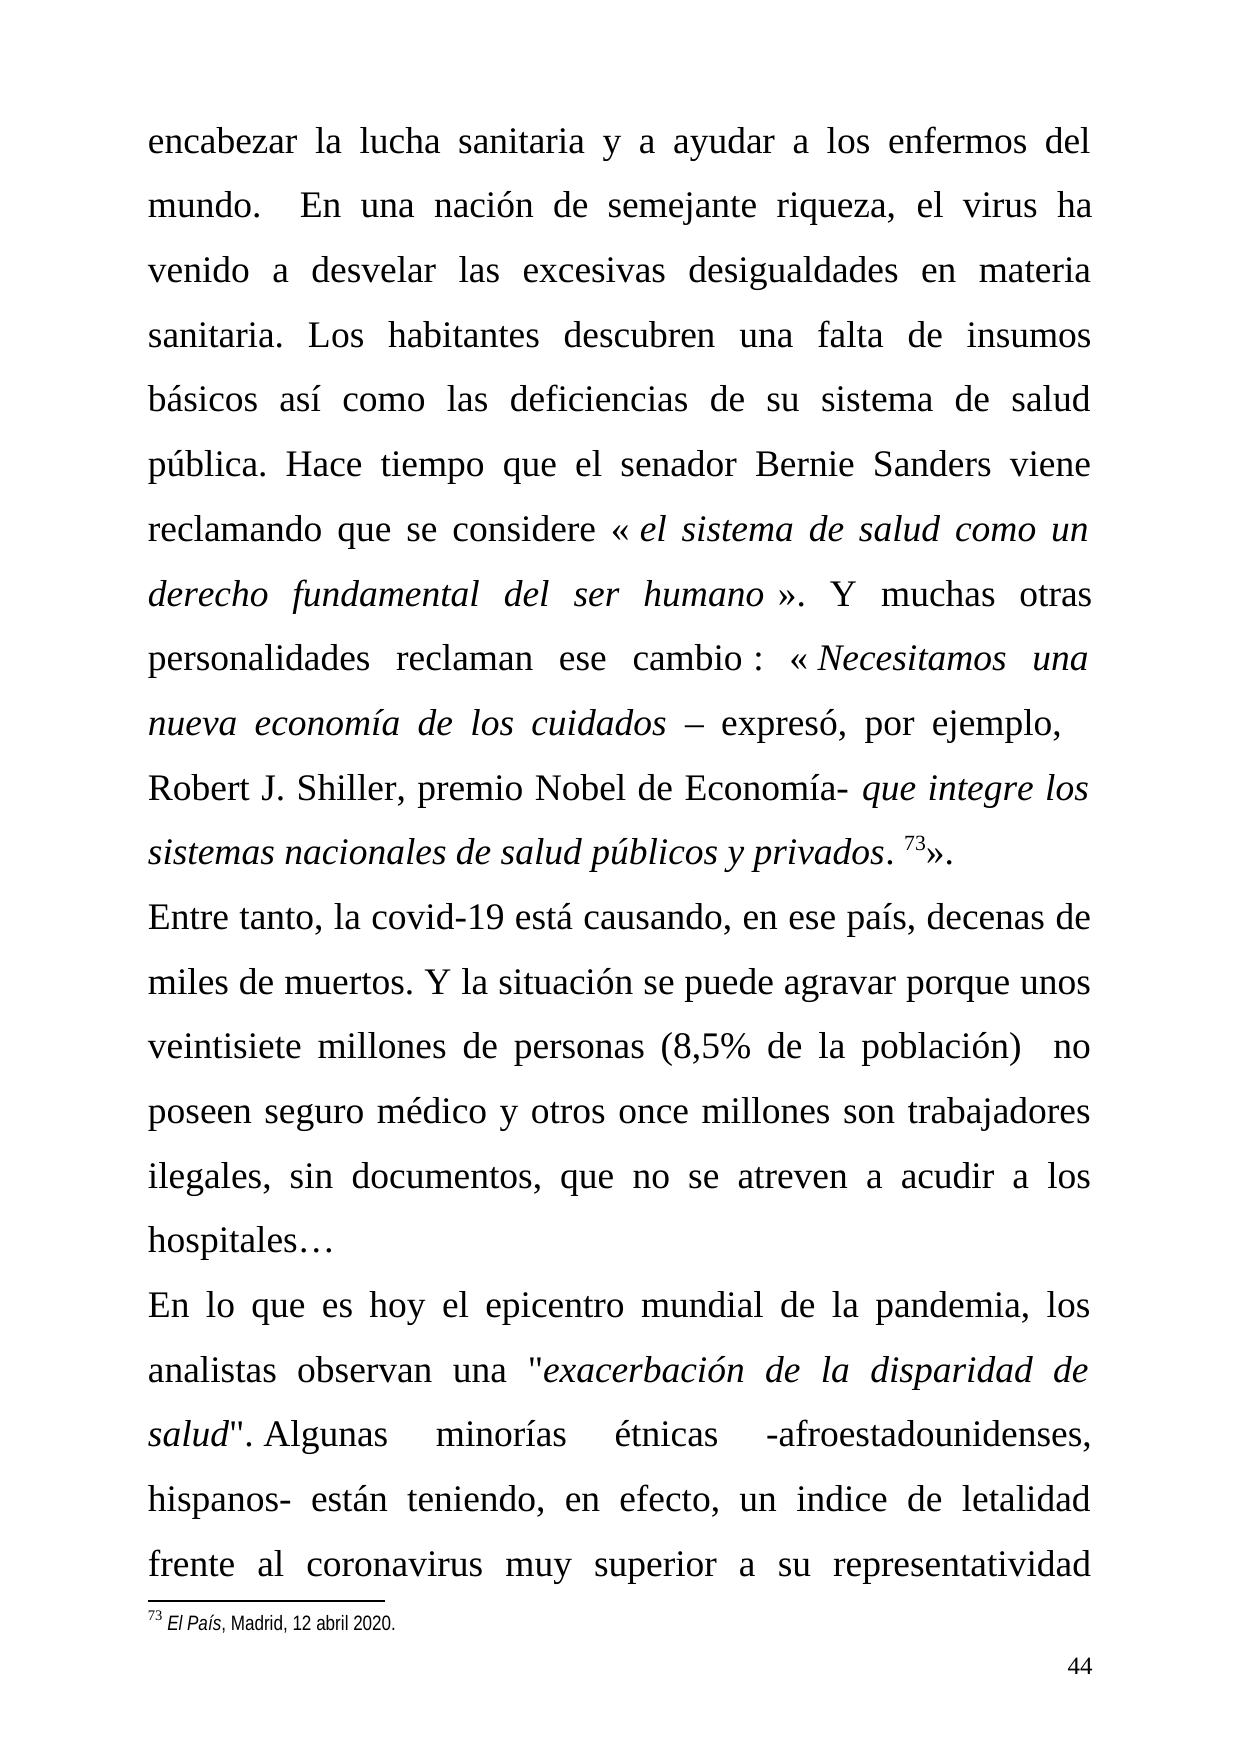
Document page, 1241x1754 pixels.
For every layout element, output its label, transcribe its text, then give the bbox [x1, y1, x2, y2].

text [148, 118, 1092, 873]
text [148, 1282, 1092, 1584]
text Entre tanto, la covid-19 está causando, en ese país, decenas de miles de muertos. Y la situación se puede agravar porque unos veintisiete millones de personas (8,5% de la población) no poseen seguro médico y otros once millones son trabajadores ilegales, sin documentos, que no se atreven a acudir a los hospitales… [148, 894, 1092, 1261]
